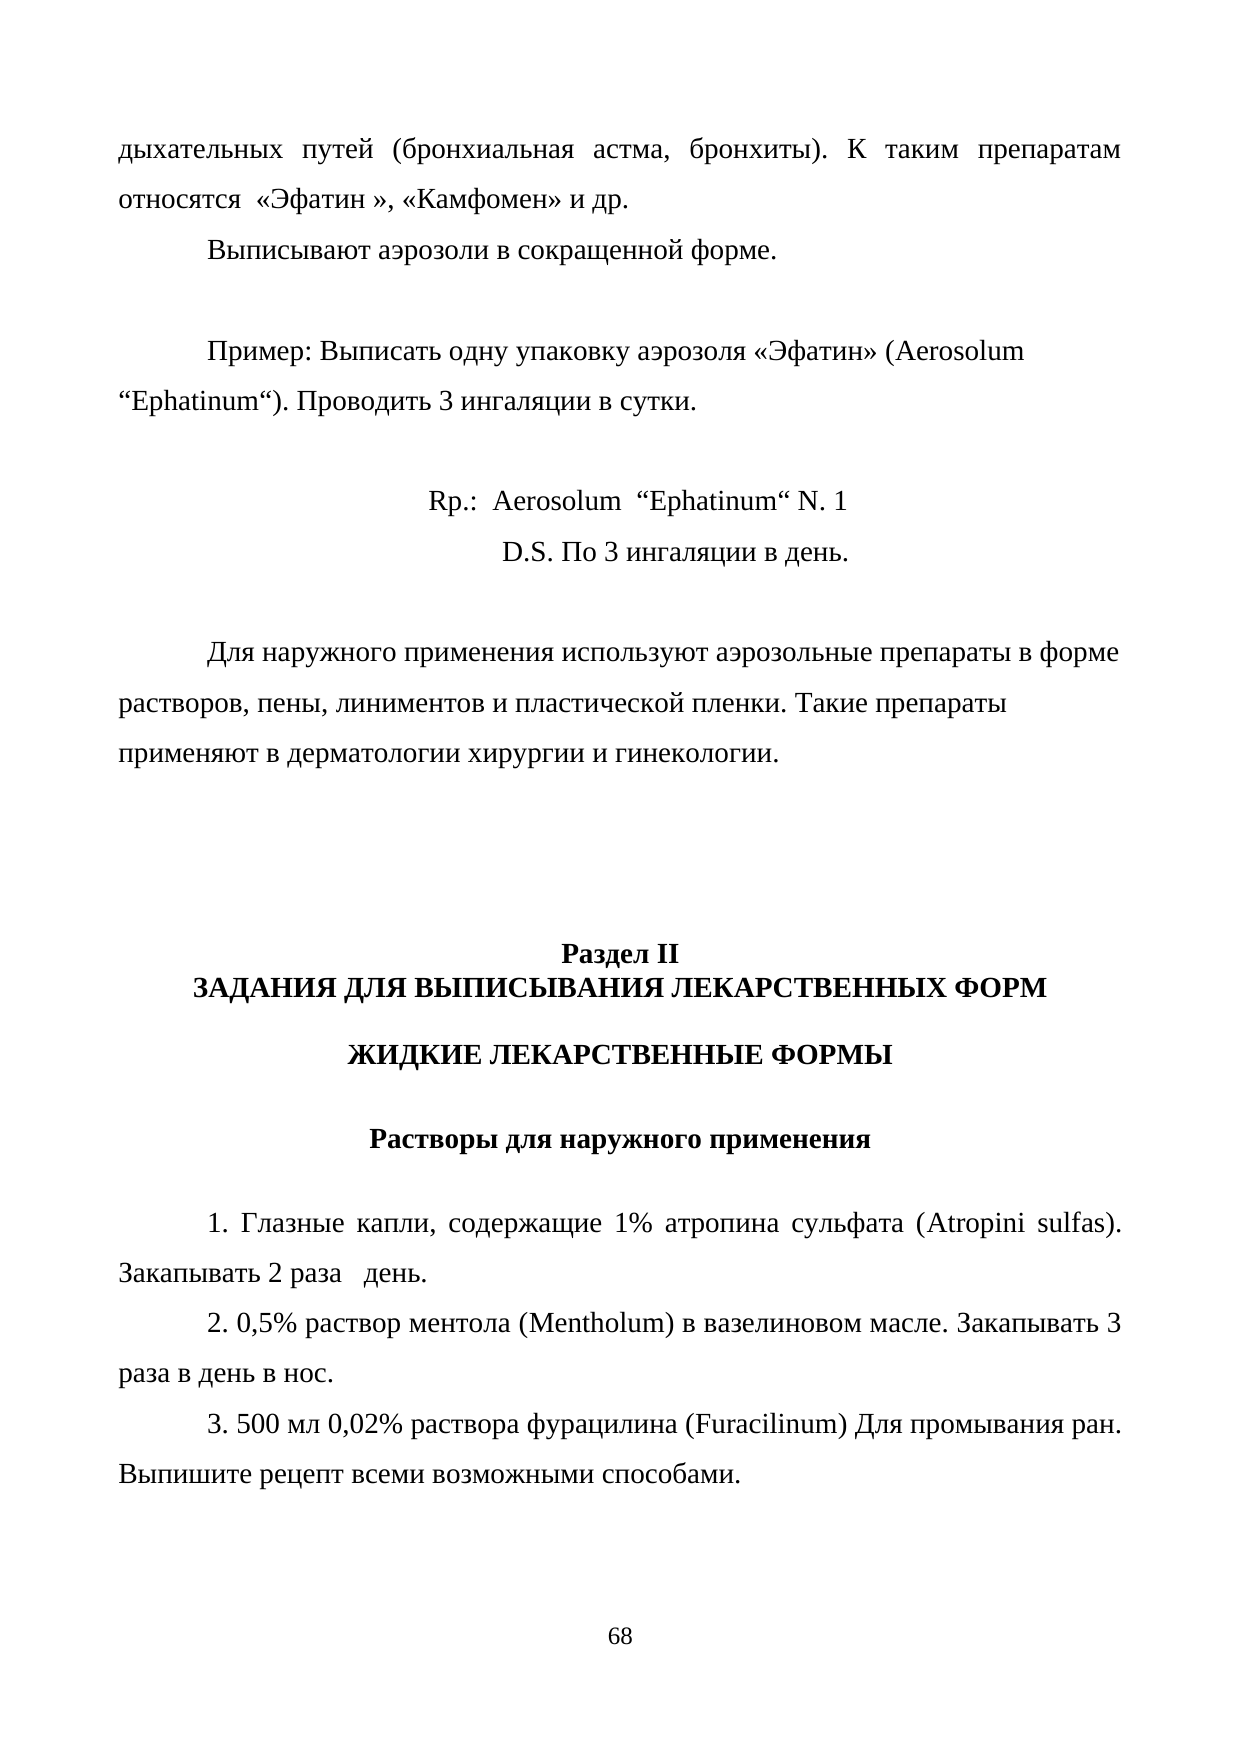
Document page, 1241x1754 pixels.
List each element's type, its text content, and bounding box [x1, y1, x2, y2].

text 3. 500 мл 0,02% раствора фурацилина (Furacilinum) Для промывания ран. Выпишите рецепт всеми возможными способами. [118, 1406, 1122, 1490]
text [118, 131, 1122, 215]
text Для наружного применения используют аэрозольные препараты в форме растворов, пены, линиментов и пластической пленки. Такие препараты применяют в дерматологии хирургии и гинекологии. [118, 634, 1122, 769]
text Пример: Выписать одну упаковку аэрозоля «Эфатин» (Aerosolum “Ephatinum“). Проводить 3 ингаляции в сутки. [118, 333, 1122, 416]
text Rp.: Aerosolum “Ephatinum“ N. 1 [339, 483, 1122, 517]
text 1. Глазные капли, содержащие 1% атропина сульфата (Atropini sulfas). Закапывать 2 раза день. [118, 1205, 1122, 1288]
text Выписывают аэрозоли в сокращенной форме. [118, 232, 1122, 266]
subtitle ЗАДАНИЯ ДЛЯ ВЫПИСЫВАНИЯ ЛЕКАРСТВЕННЫХ ФОРМ [118, 970, 1122, 1003]
subtitle Paздел II [118, 936, 1122, 970]
subtitle ЖИДКИЕ ЛЕКАРСТВЕННЫЕ ФОРМЫ [118, 1037, 1122, 1071]
subtitle Растворы для наружного применения [118, 1121, 1122, 1154]
text 2. 0,5% раствор ментола (Mentholum) в вазелиновом масле. Закапывать 3 раза в день в нос. [118, 1305, 1122, 1389]
text D.S. По 3 ингаляции в день. [413, 534, 1122, 567]
